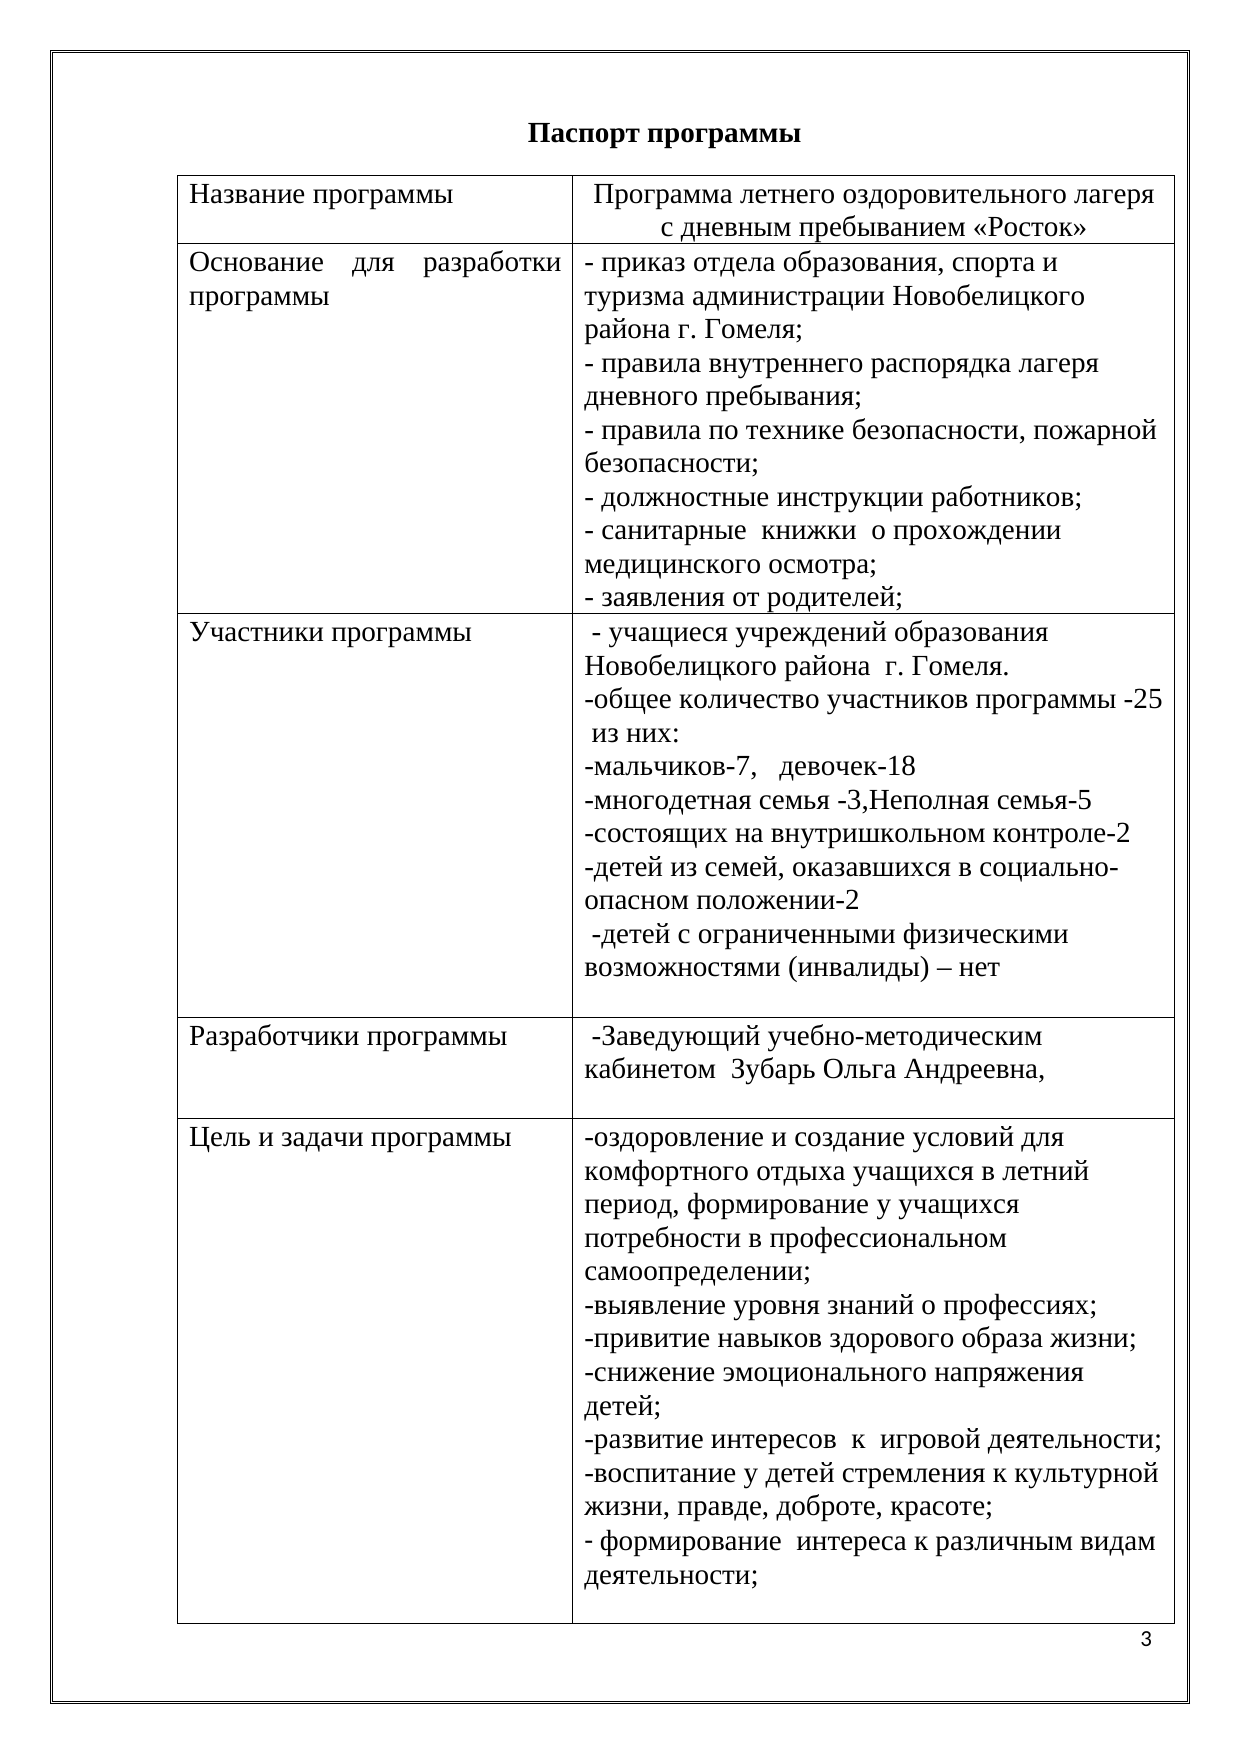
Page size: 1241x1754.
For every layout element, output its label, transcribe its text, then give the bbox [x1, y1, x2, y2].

table_cell Основание для разработки программы [178, 244, 572, 613]
table_cell Разработчики программы [178, 1018, 572, 1118]
table_cell - учащиеся учреждений образования Новобелицкого района г. Гомеля. -общее количество участников программы -25 из них: -мальчиков-7, девочек-18 -многодетная семья -3,Неполная семья-5 -состоящих на внутришкольном контроле-2 -детей из семей, оказавшихся в социально- опасном положении-2 -детей с ограниченными физическими возможностями (инвалиды) – нет [573, 614, 1174, 1017]
table_header Название программы [178, 176, 572, 243]
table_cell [573, 1119, 1174, 1623]
table_header Программа летнего оздоровительного лагеря с дневным пребыванием «Росток» [573, 176, 1174, 243]
table_cell -Заведующий учебно-методическим кабинетом Зубарь Ольга Андреевна, [573, 1018, 1174, 1118]
table_cell Участники программы [178, 614, 572, 1017]
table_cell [178, 1119, 572, 1623]
table_cell - приказ отдела образования, спорта и туризма администрации Новобелицкого района г. Гомеля; - правила внутреннего распорядка лагеря дневного пребывания; - правила по технике безопасности, пожарной безопасности; - должностные инструкции работников; - санитарные книжки о прохождении медицинского осмотра; - заявления от родителей; [573, 244, 1174, 613]
text Паспорт программы [177, 116, 1152, 149]
